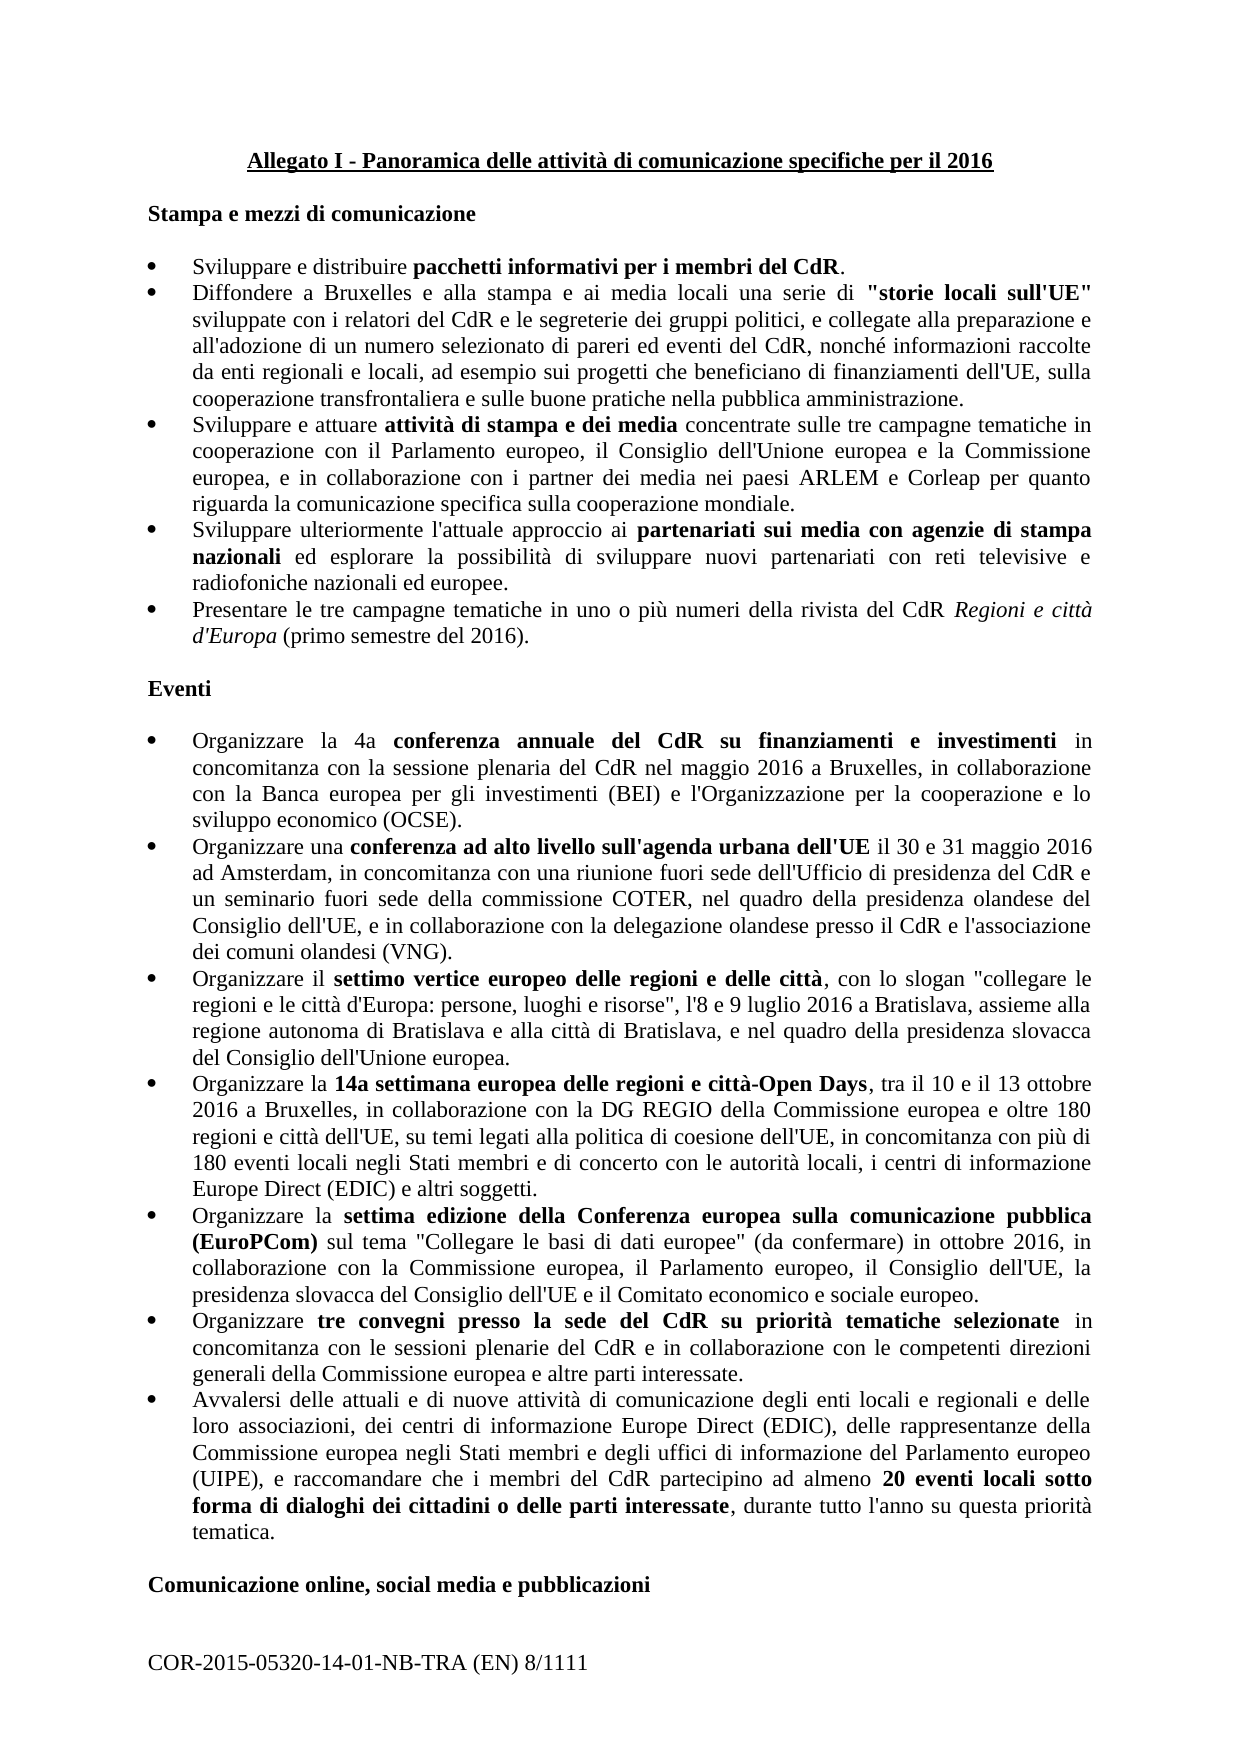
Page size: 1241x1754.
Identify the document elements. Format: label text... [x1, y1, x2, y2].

text Stampa e mezzi di comunicazione [148, 200, 1093, 227]
text Eventi [148, 675, 1093, 701]
list Organizzare il settimo vertice europeo delle regioni e delle città, con lo slogan "collegare le regioni e le città d'Europa: persone, luoghi e risorse", l'8 e 9 luglio 2016 a Bratislava, assieme alla regione autonoma di Bratislava e alla città di Bratislava, e nel quadro della presidenza slovacca del Consiglio dell'Unione europea. [148, 964, 1093, 1070]
list Organizzare tre convegni presso la sede del CdR su priorità tematiche selezionate in concomitanza con le sessioni plenarie del CdR e in collaborazione con le competenti direzioni generali della Commissione europea e altre parti interessate. [148, 1307, 1093, 1386]
text Comunicazione online, social media e pubblicazioni [148, 1571, 1093, 1597]
list Diffondere a Bruxelles e alla stampa e ai media locali una serie di "storie locali sull'UE" sviluppate con i relatori del CdR e le segreterie dei gruppi politici, e collegate alla preparazione e all'adozione di un numero selezionato di pareri ed eventi del CdR, nonché informazioni raccolte da enti regionali e locali, ad esempio sui progetti che beneficiano di finanziamenti dell'UE, sulla cooperazione transfrontaliera e sulle buone pratiche nella pubblica amministrazione. [148, 279, 1093, 411]
list Sviluppare ulteriormente l'attuale approccio ai partenariati sui media con agenzie di stampa nazionali ed esplorare la possibilità di sviluppare nuovi partenariati con reti televisive e radiofoniche nazionali ed europee. [148, 517, 1093, 596]
list Organizzare la settima edizione della Conferenza europea sulla comunicazione pubblica (EuroPCom) sul tema "Collegare le basi di dati europee" (da confermare) in ottobre 2016, in collaborazione con la Commissione europea, il Parlamento europeo, il Consiglio dell'UE, la presidenza slovacca del Consiglio dell'UE e il Comitato economico e sociale europeo. [148, 1202, 1093, 1307]
list Organizzare la 14a settimana europea delle regioni e città-Open Days, tra il 10 e il 13 ottobre 2016 a Bruxelles, in collaborazione con la DG REGIO della Commissione europea e oltre 180 regioni e città dell'UE, su temi legati alla politica di coesione dell'UE, in concomitanza con più di 180 eventi locali negli Stati membri e di concerto con le autorità locali, i centri di informazione Europe Direct (EDIC) e altri soggetti. [148, 1070, 1093, 1202]
text Allegato I - Panoramica delle attività di comunicazione specifiche per il 2016 [148, 148, 1093, 174]
list Sviluppare e distribuire pacchetti informativi per i membri del CdR. [148, 253, 1093, 279]
list Sviluppare e attuare attività di stampa e dei media concentrate sulle tre campagne tematiche in cooperazione con il Parlamento europeo, il Consiglio dell'Unione europea e la Commissione europea, e in collaborazione con i partner dei media nei paesi ARLEM e Corleap per quanto riguarda la comunicazione specifica sulla cooperazione mondiale. [148, 411, 1093, 517]
list Presentare le tre campagne tematiche in uno o più numeri della rivista del CdR Regioni e città d'Europa (primo semestre del 2016). [148, 596, 1093, 648]
list Avvalersi delle attuali e di nuove attività di comunicazione degli enti locali e regionali e delle loro associazioni, dei centri di informazione Europe Direct (EDIC), delle rappresentanze della Commissione europea negli Stati membri e degli uffici di informazione del Parlamento europeo (UIPE), e raccomandare che i membri del CdR partecipino ad almeno 20 eventi locali sotto forma di dialoghi dei cittadini o delle parti interessate, durante tutto l'anno su questa priorità tematica. [148, 1386, 1093, 1544]
list Organizzare una conferenza ad alto livello sull'agenda urbana dell'UE il 30 e 31 maggio 2016 ad Amsterdam, in concomitanza con una riunione fuori sede dell'Ufficio di presidenza del CdR e un seminario fuori sede della commissione COTER, nel quadro della presidenza olandese del Consiglio dell'UE, e in collaborazione con la delegazione olandese presso il CdR e l'associazione dei comuni olandesi (VNG). [148, 833, 1093, 964]
list Organizzare la 4a conferenza annuale del CdR su finanziamenti e investimenti in concomitanza con la sessione plenaria del CdR nel maggio 2016 a Bruxelles, in collaborazione con la Banca europea per gli investimenti (BEI) e l'Organizzazione per la cooperazione e lo sviluppo economico (OCSE). [148, 727, 1093, 833]
